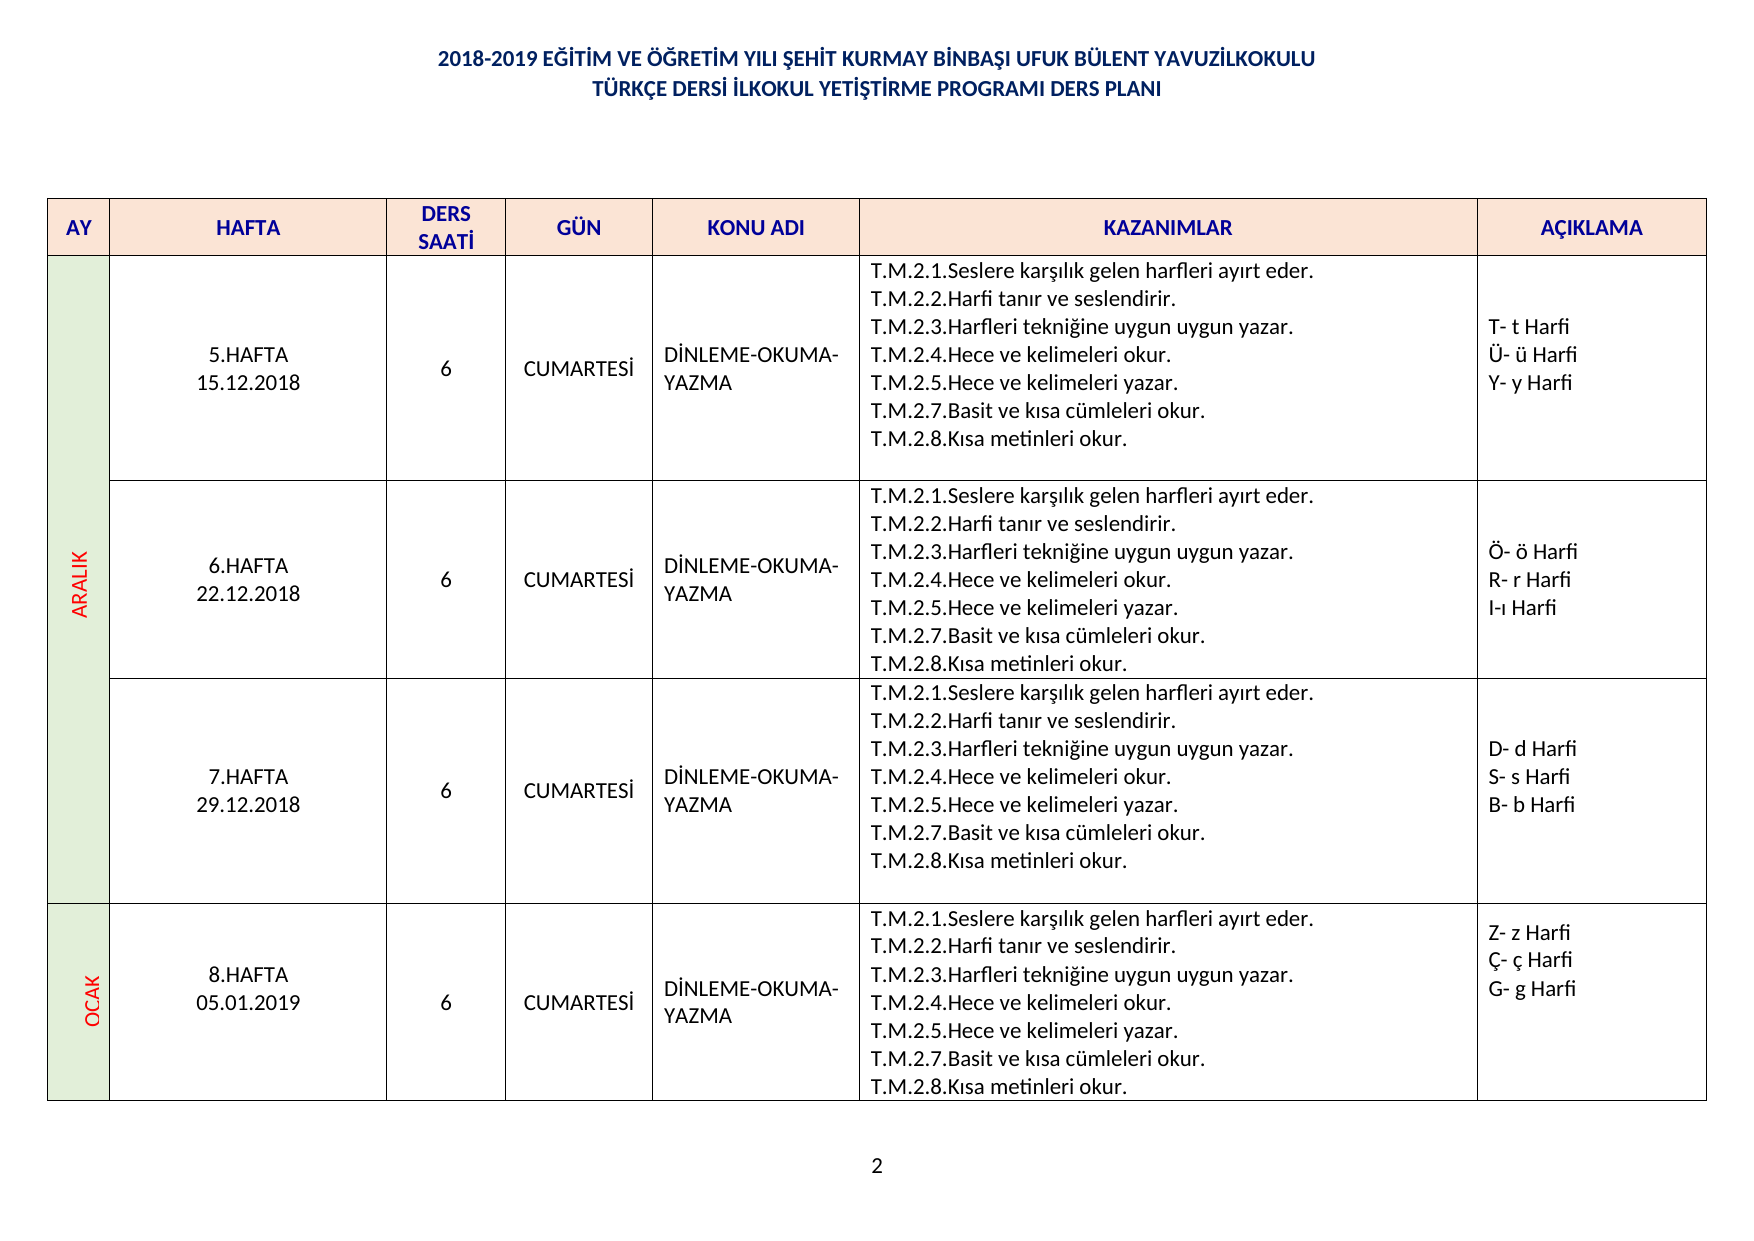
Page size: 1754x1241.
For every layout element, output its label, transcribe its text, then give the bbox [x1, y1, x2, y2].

table_cell 6.HAFTA 22.12.2018 [110, 481, 386, 677]
table_cell Ö- ö Harfi R- r Harfi I-ı Harfi [1478, 481, 1706, 677]
table_cell 8.HAFTA 05.01.2019 [110, 904, 386, 1100]
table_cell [860, 904, 1477, 1100]
table_header HAFTA [110, 199, 386, 255]
table_cell 6 [387, 904, 505, 1100]
table_cell DİNLEME-OKUMA-YAZMA [653, 904, 859, 1100]
table_header DERS SAATİ [387, 199, 505, 255]
table_cell CUMARTESİ [506, 679, 652, 903]
table_cell DİNLEME-OKUMA-YAZMA [653, 481, 859, 677]
table_cell CUMARTESİ [506, 481, 652, 677]
table_cell T- t Harfi Ü- ü Harfi Y- y Harfi [1478, 256, 1706, 480]
table_cell OCAK [48, 904, 109, 1100]
table_cell DİNLEME-OKUMA-YAZMA [653, 679, 859, 903]
table_header AÇIKLAMA [1478, 199, 1706, 255]
table_cell 6 [387, 481, 505, 677]
table_cell ARALIK [48, 256, 109, 903]
table_cell 5.HAFTA 15.12.2018 [110, 256, 386, 480]
table_header KAZANIMLAR [860, 199, 1477, 255]
table_cell 7.HAFTA 29.12.2018 [110, 679, 386, 903]
table_header AY [48, 199, 109, 255]
table_cell Z- z Harfi Ç- ç Harfi G- g Harfi [1478, 904, 1706, 1100]
table_cell D- d Harfi S- s Harfi B- b Harfi [1478, 679, 1706, 903]
table_header KONU ADI [653, 199, 859, 255]
table_cell DİNLEME-OKUMA-YAZMA [653, 256, 859, 480]
table_cell 6 [387, 679, 505, 903]
table_cell CUMARTESİ [506, 256, 652, 480]
table_cell 6 [387, 256, 505, 480]
table_header GÜN [506, 199, 652, 255]
table_cell CUMARTESİ [506, 904, 652, 1100]
